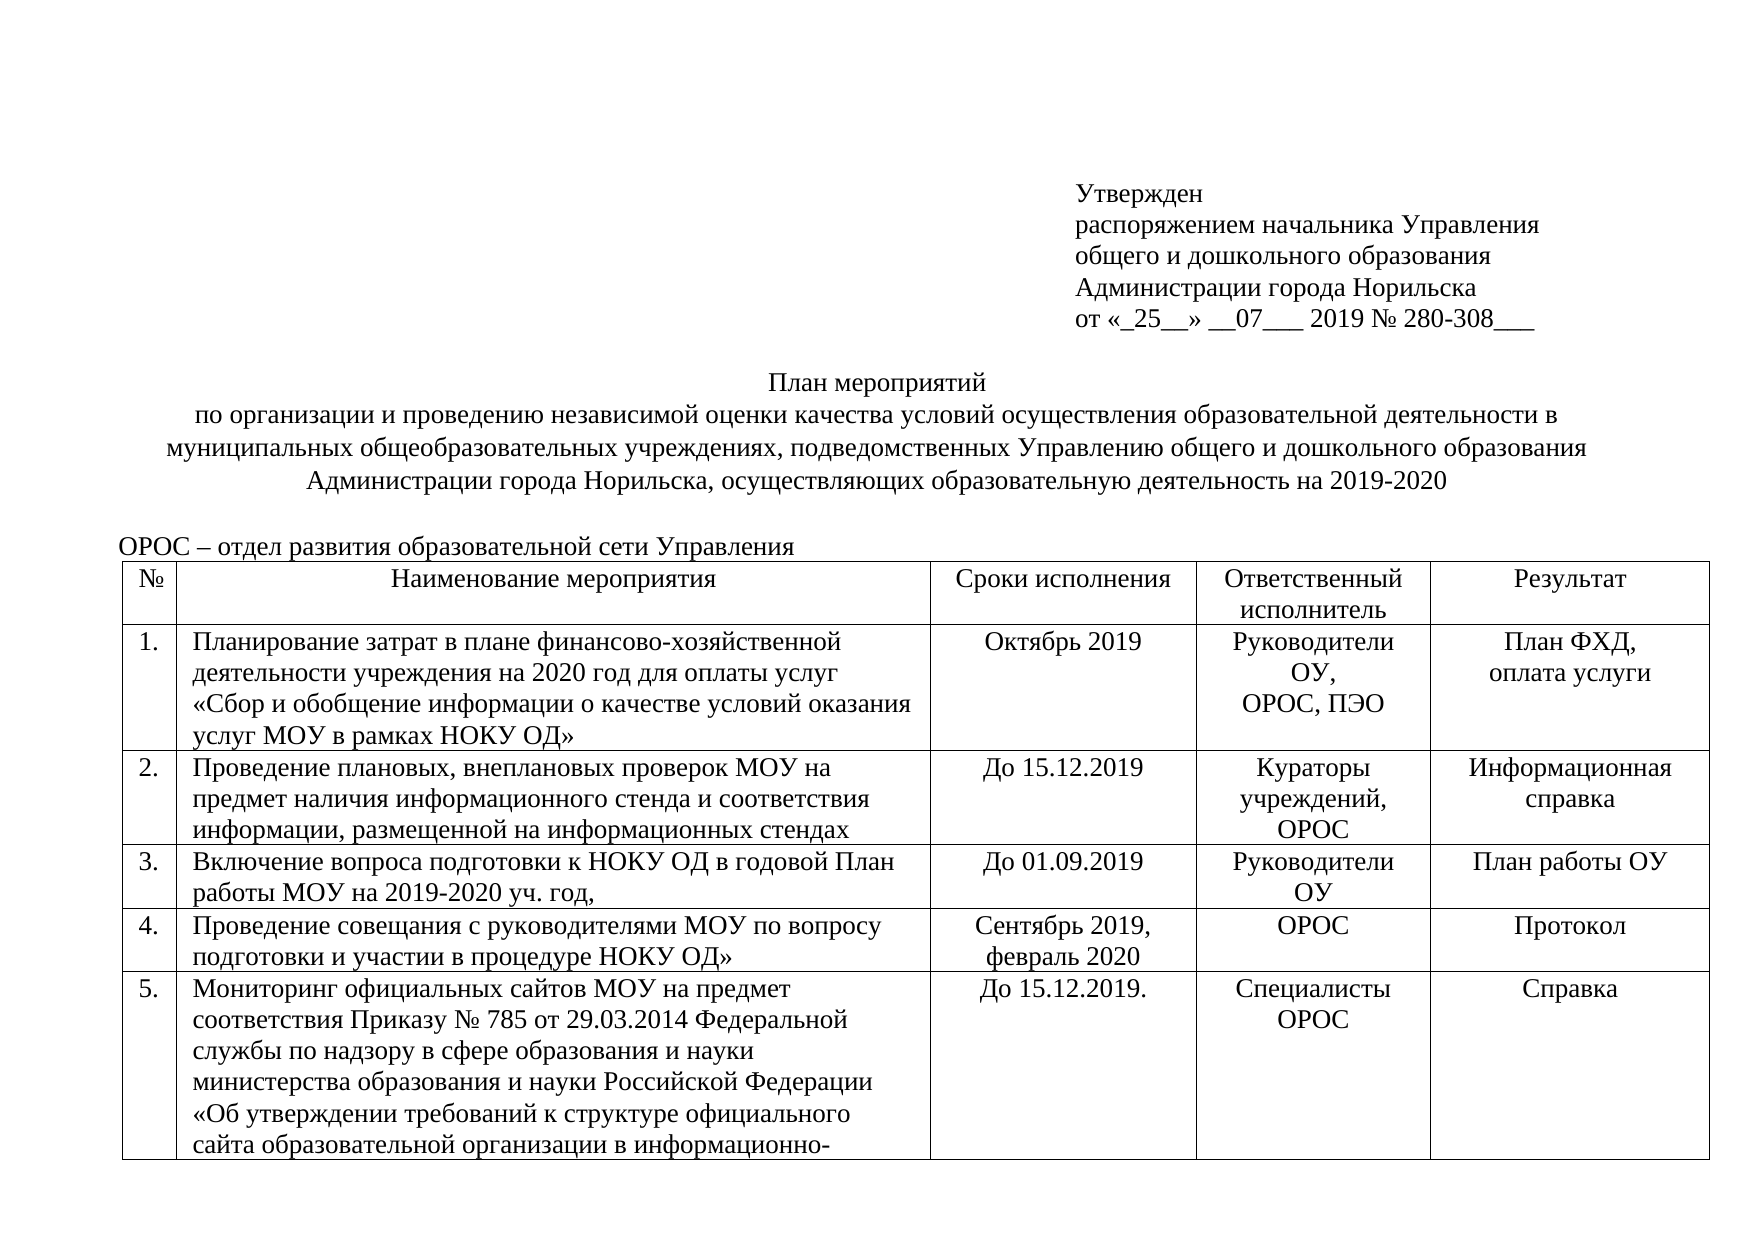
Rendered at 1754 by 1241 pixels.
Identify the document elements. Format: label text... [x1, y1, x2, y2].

text от «_25__» __07___ 2019 № 280-308___ [1075, 302, 1636, 333]
table_header Сроки исполнения [931, 562, 1196, 624]
table_cell [123, 625, 176, 750]
table_cell Планирование затрат в плане финансово-хозяйственной деятельности учреждения на 2020 год для оплаты услуг «Сбор и обобщение информации о качестве условий оказания услуг МОУ в рамках НОКУ ОД» [177, 625, 930, 750]
table_header Ответственный исполнитель [1197, 562, 1430, 624]
table_header № [123, 562, 176, 624]
table_cell До 15.12.2019. [931, 972, 1196, 1159]
text ОРОС – отдел развития образовательной сети Управления [118, 528, 1636, 561]
table_header Результат [1431, 562, 1709, 624]
table_cell Протокол [1431, 909, 1709, 971]
text распоряжением начальника Управления [1075, 208, 1636, 239]
table_cell Информационная справка [1431, 751, 1709, 844]
table_cell ОРОС [1197, 909, 1430, 971]
table_cell Руководители ОУ, ОРОС, ПЭО [1197, 625, 1430, 750]
table_cell [123, 909, 176, 971]
table_cell Специалисты ОРОС [1197, 972, 1430, 1159]
table_cell [123, 972, 176, 1159]
table_cell [123, 845, 176, 908]
table_cell До 15.12.2019 [931, 751, 1196, 844]
table_cell План ФХД, оплата услуги [1431, 625, 1709, 750]
text по организации и проведению независимой оценки качества условий осуществления образовательной деятельности в муниципальных общеобразовательных учреждениях, подведомственных Управлению общего и дошкольного образования Администрации города Норильска, осуществляющих образовательную деятельность на 2019-2020 [118, 397, 1636, 495]
table_cell Проведение плановых, внеплановых проверок МОУ на предмет наличия информационного стенда и соответствия информации, размещенной на информационных стендах [177, 751, 930, 844]
table_cell Руководители ОУ [1197, 845, 1430, 908]
table_cell Октябрь 2019 [931, 625, 1196, 750]
table_cell Кураторы учреждений, ОРОС [1197, 751, 1430, 844]
table_cell Сентябрь 2019, февраль 2020 [931, 909, 1196, 971]
table_cell Проведение совещания с руководителями МОУ по вопросу подготовки и участии в процедуре НОКУ ОД» [177, 909, 930, 971]
text Утвержден [1075, 177, 1636, 208]
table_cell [177, 972, 930, 1159]
table_cell [123, 751, 176, 844]
table_header Наименование мероприятия [177, 562, 930, 624]
table_cell Справка [1431, 972, 1709, 1159]
table_cell План работы ОУ [1431, 845, 1709, 908]
text общего и дошкольного образования [1075, 239, 1636, 271]
table_cell До 01.09.2019 [931, 845, 1196, 908]
table_cell Включение вопроса подготовки к НОКУ ОД в годовой План работы МОУ на 2019-2020 уч. год, [177, 845, 930, 908]
text Администрации города Норильска [1075, 271, 1636, 302]
text План мероприятий [118, 364, 1636, 397]
